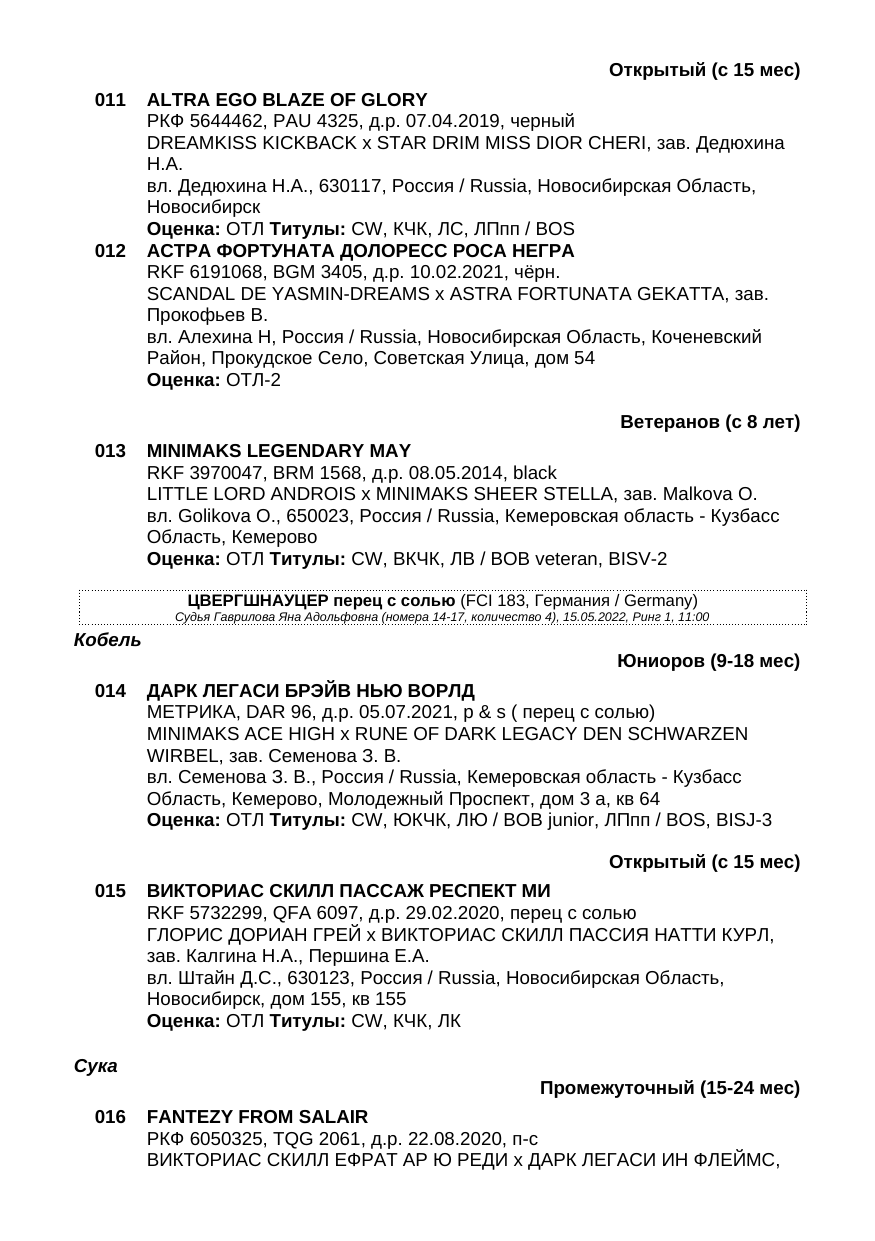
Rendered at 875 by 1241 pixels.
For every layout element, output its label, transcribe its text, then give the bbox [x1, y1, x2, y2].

table_header 016 [79, 1106, 141, 1171]
text Открытый (с 15 мес) [74, 851, 800, 872]
table_header 013 [79, 440, 141, 569]
text Кобель [74, 629, 800, 650]
table_header ВИКТОРИАС СКИЛЛ ПАССАЖ РЕСПЕКТ МИ RKF 5732299, QFA 6097, д.р. 29.02.2020, перец с солью ГЛОРИС ДОРИАН ГРЕЙ x ВИКТОРИАС СКИЛЛ ПАССИЯ НАТТИ КУРЛ, зав. Калгина Н.А., Першина Е.А. вл. Штайн Д.С., 630123, Россия / Russia, Новосибирская Область, Новосибирск, дом 155, кв 155 Оценка: ОТЛ Титулы: CW, КЧК, ЛК [141, 880, 805, 1031]
text Сука [74, 1055, 800, 1077]
text Юниоров (9-18 мес) [74, 650, 800, 672]
text Открытый (с 15 мес) [74, 59, 800, 81]
text Ветеранов (с 8 лет) [74, 411, 800, 432]
table_cell 012 [79, 239, 141, 390]
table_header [141, 1106, 805, 1171]
table_header ЦВЕРГШНАУЦЕР перец с солью (FCI 183, Германия / Germany) Судья Гаврилова Яна Адольфовна (номера 14-17, количество 4), 15.05.2022, Ринг 1, 11:00 [80, 590, 806, 624]
table_header MINIMAKS LEGENDARY MAY RKF 3970047, BRM 1568, д.р. 08.05.2014, black LITTLE LORD ANDROIS x MINIMAKS SHEER STELLA, зав. Malkova O. вл. Golikova O., 650023, Россия / Russia, Кемеровская область - Кузбасс Область, Кемерово Оценка: ОТЛ Титулы: CW, ВКЧК, ЛВ / BOB veteran, BISV-2 [141, 440, 805, 569]
table_header 015 [79, 880, 141, 1031]
table_header 011 [79, 89, 141, 239]
text Промежуточный (15-24 мес) [74, 1077, 800, 1098]
table_header ALTRA EGO BLAZE OF GLORY РКФ 5644462, PAU 4325, д.р. 07.04.2019, черный DREAMKISS KICKBACK x STAR DRIM MISS DIOR CHERI, зав. Дедюхина Н.А. вл. Дедюхина Н.А., 630117, Россия / Russia, Новосибирская Область, Новосибирск Оценка: ОТЛ Титулы: CW, КЧК, ЛС, ЛПпп / BOS [141, 89, 805, 239]
table_cell АСТРА ФОРТУНАТА ДОЛОРЕСС РОСА НЕГРА RKF 6191068, BGM 3405, д.р. 10.02.2021, чёрн. SCANDAL DE YASMIN-DREAMS x ASTRA FORTUNATA GEKATTA, зав. Прокофьев В. вл. Алехина Н, Россия / Russia, Новосибирская Область, Коченевский Район, Прокудское Село, Советская Улица, дом 54 Оценка: ОТЛ-2 [141, 239, 805, 390]
table_header 014 [79, 680, 141, 831]
table_header ДАРК ЛЕГАСИ БРЭЙВ НЬЮ ВОРЛД МЕТРИКА, DAR 96, д.р. 05.07.2021, p & s ( перец с солью) MINIMAKS ACE HIGH x RUNE OF DARK LEGACY DEN SCHWARZEN WIRBEL, зав. Семенова З. В. вл. Семенова З. В., Россия / Russia, Кемеровская область - Кузбасс Область, Кемерово, Молодежный Проспект, дом 3 а, кв 64 Оценка: ОТЛ Титулы: CW, ЮКЧК, ЛЮ / BOB junior, ЛПпп / BOS, BISJ-3 [141, 680, 805, 831]
